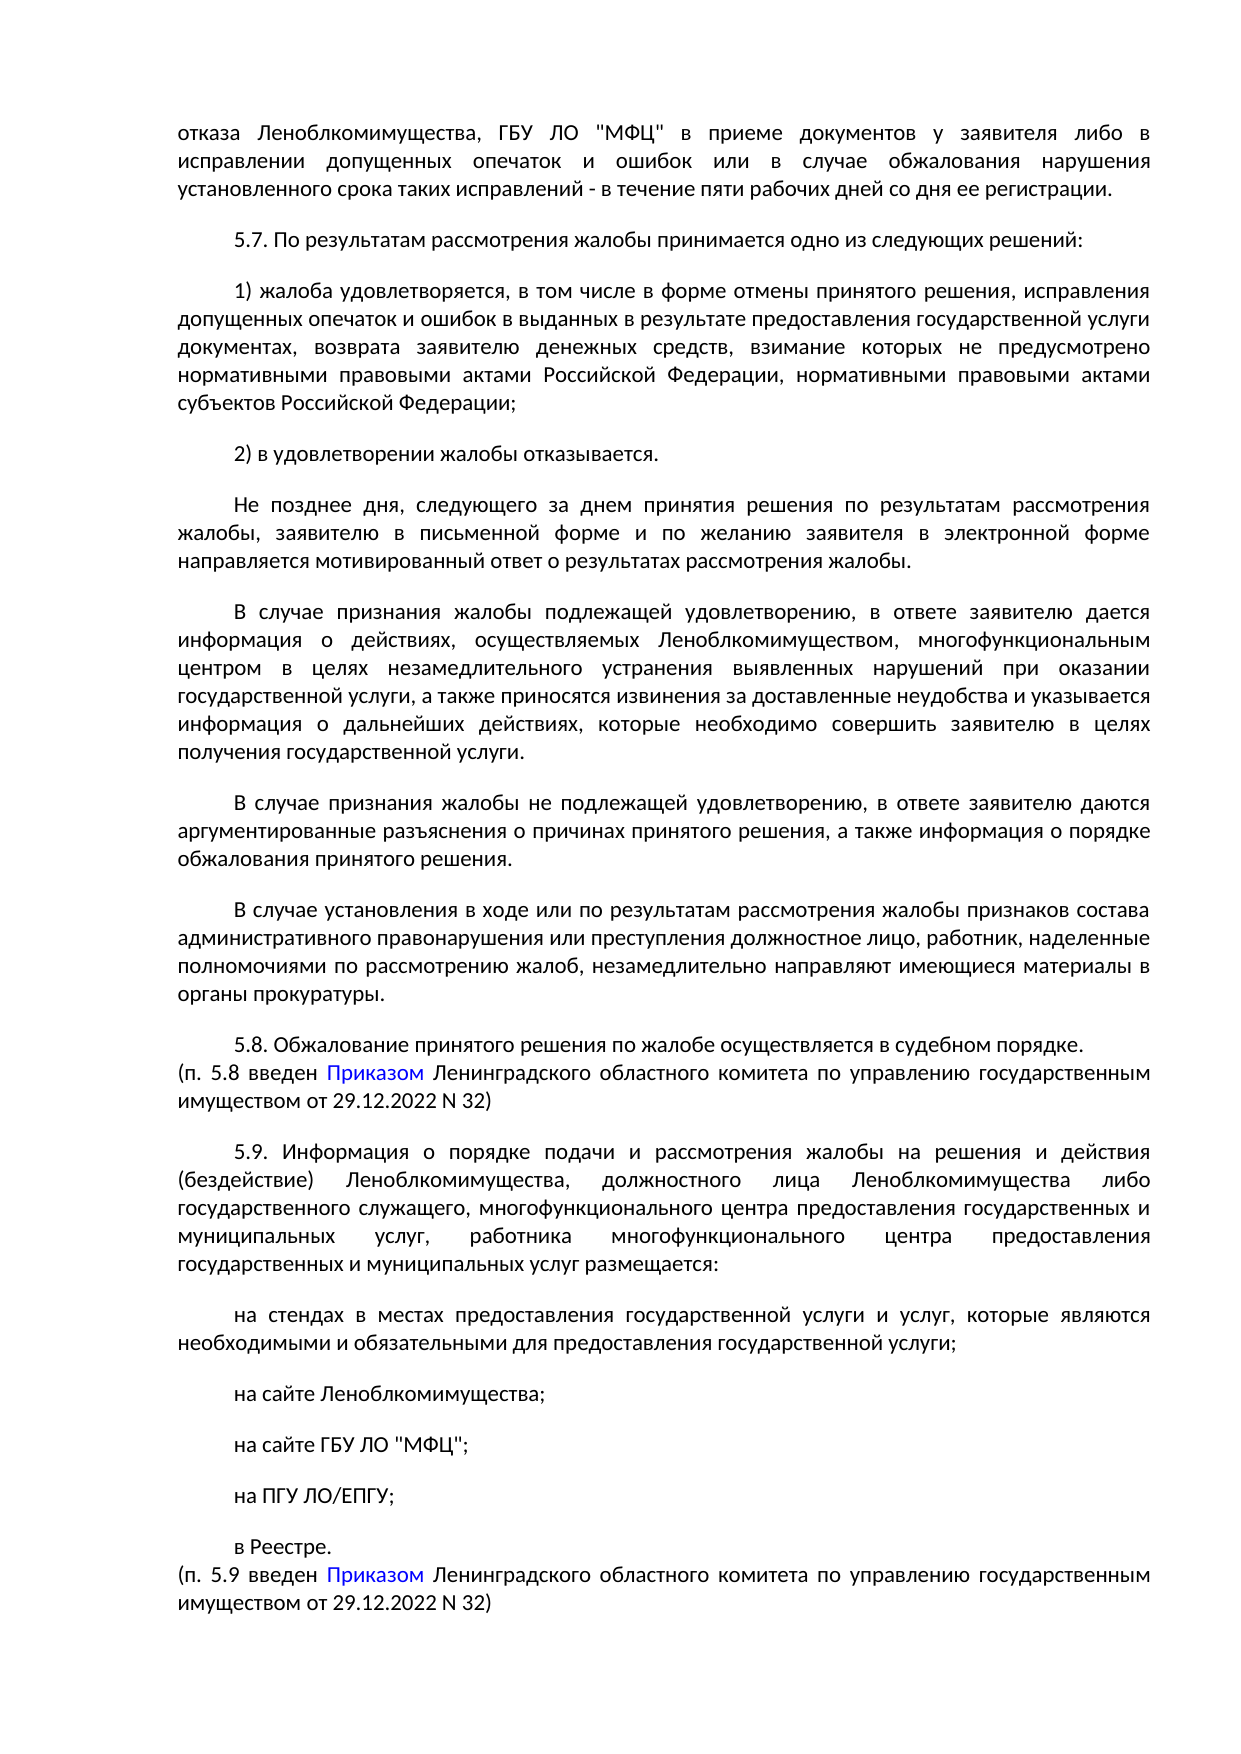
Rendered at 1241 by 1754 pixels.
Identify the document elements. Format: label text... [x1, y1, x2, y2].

text 5.7. По результатам рассмотрения жалобы принимается одно из следующих решений: [177, 225, 1152, 253]
text в Реестре. [177, 1532, 1152, 1560]
text (п. 5.9 введен Приказом Ленинградского областного комитета по управлению государственным имуществом от 29.12.2022 N 32) [177, 1560, 1152, 1616]
text на сайте ГБУ ЛО "МФЦ"; [177, 1430, 1152, 1458]
text (п. 5.8 введен Приказом Ленинградского областного комитета по управлению государственным имуществом от 29.12.2022 N 32) [177, 1058, 1152, 1114]
text на стендах в местах предоставления государственной услуги и услуг, которые являются необходимыми и обязательными для предоставления государственной услуги; [177, 1300, 1152, 1356]
text 5.8. Обжалование принятого решения по жалобе осуществляется в судебном порядке. [177, 1030, 1152, 1058]
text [177, 118, 1152, 202]
text В случае установления в ходе или по результатам рассмотрения жалобы признаков состава административного правонарушения или преступления должностное лицо, работник, наделенные полномочиями по рассмотрению жалоб, незамедлительно направляют имеющиеся материалы в органы прокуратуры. [177, 895, 1152, 1007]
text 5.9. Информация о порядке подачи и рассмотрения жалобы на решения и действия (бездействие) Леноблкомимущества, должностного лица Леноблкомимущества либо государственного служащего, многофункционального центра предоставления государственных и муниципальных услуг, работника многофункционального центра предоставления государственных и муниципальных услуг размещается: [177, 1137, 1152, 1277]
text 2) в удовлетворении жалобы отказывается. [177, 439, 1152, 467]
text 1) жалоба удовлетворяется, в том числе в форме отмены принятого решения, исправления допущенных опечаток и ошибок в выданных в результате предоставления государственной услуги документах, возврата заявителю денежных средств, взимание которых не предусмотрено нормативными правовыми актами Российской Федерации, нормативными правовыми актами субъектов Российской Федерации; [177, 276, 1152, 416]
text В случае признания жалобы не подлежащей удовлетворению, в ответе заявителю даются аргументированные разъяснения о причинах принятого решения, а также информация о порядке обжалования принятого решения. [177, 788, 1152, 872]
text на сайте Леноблкомимущества; [177, 1379, 1152, 1407]
text на ПГУ ЛО/ЕПГУ; [177, 1481, 1152, 1509]
text Не позднее дня, следующего за днем принятия решения по результатам рассмотрения жалобы, заявителю в письменной форме и по желанию заявителя в электронной форме направляется мотивированный ответ о результатах рассмотрения жалобы. [177, 490, 1152, 574]
text В случае признания жалобы подлежащей удовлетворению, в ответе заявителю дается информация о действиях, осуществляемых Леноблкомимуществом, многофункциональным центром в целях незамедлительного устранения выявленных нарушений при оказании государственной услуги, а также приносятся извинения за доставленные неудобства и указывается информация о дальнейших действиях, которые необходимо совершить заявителю в целях получения государственной услуги. [177, 597, 1152, 765]
